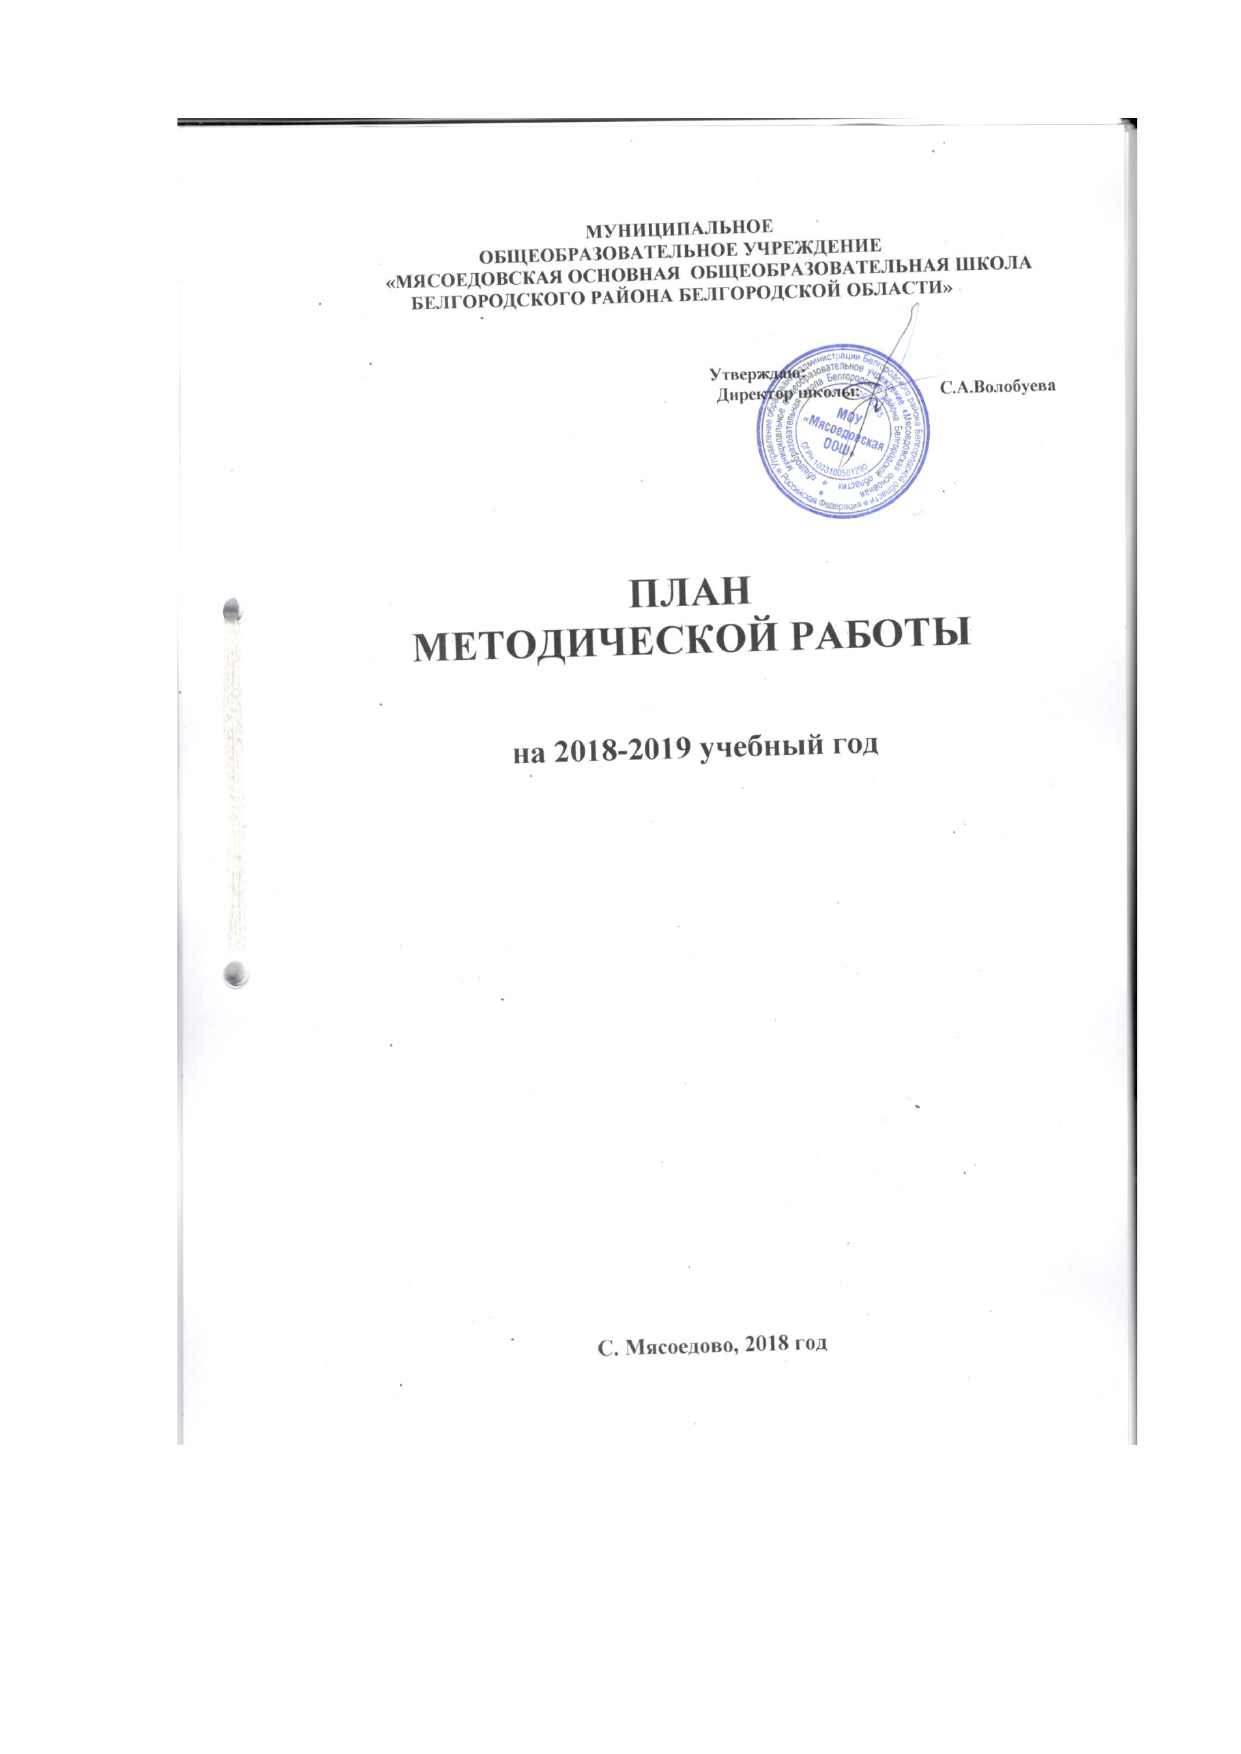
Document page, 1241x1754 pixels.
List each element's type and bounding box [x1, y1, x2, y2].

picture [177, 118, 1152, 1459]
